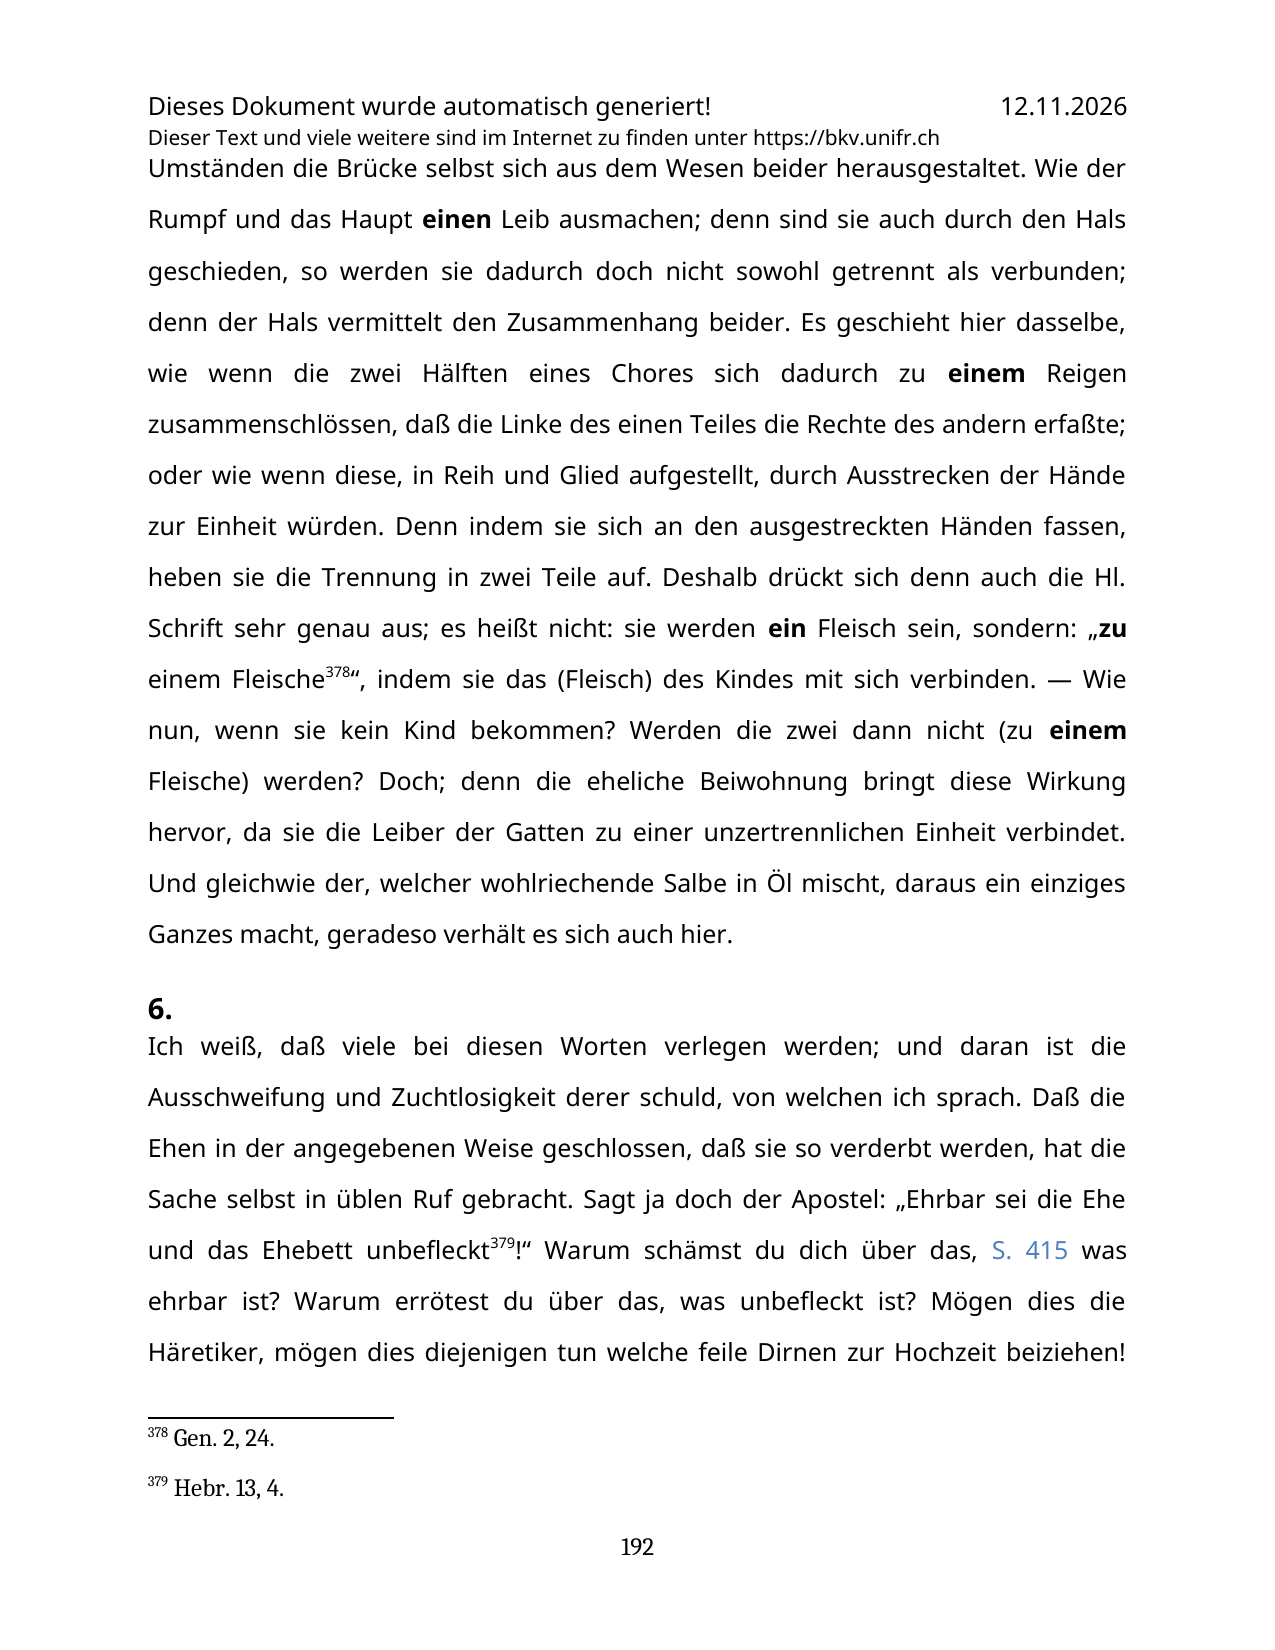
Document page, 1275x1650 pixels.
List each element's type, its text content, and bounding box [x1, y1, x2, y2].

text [148, 151, 1127, 951]
subtitle 6. [148, 988, 1127, 1028]
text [148, 1028, 1127, 1368]
